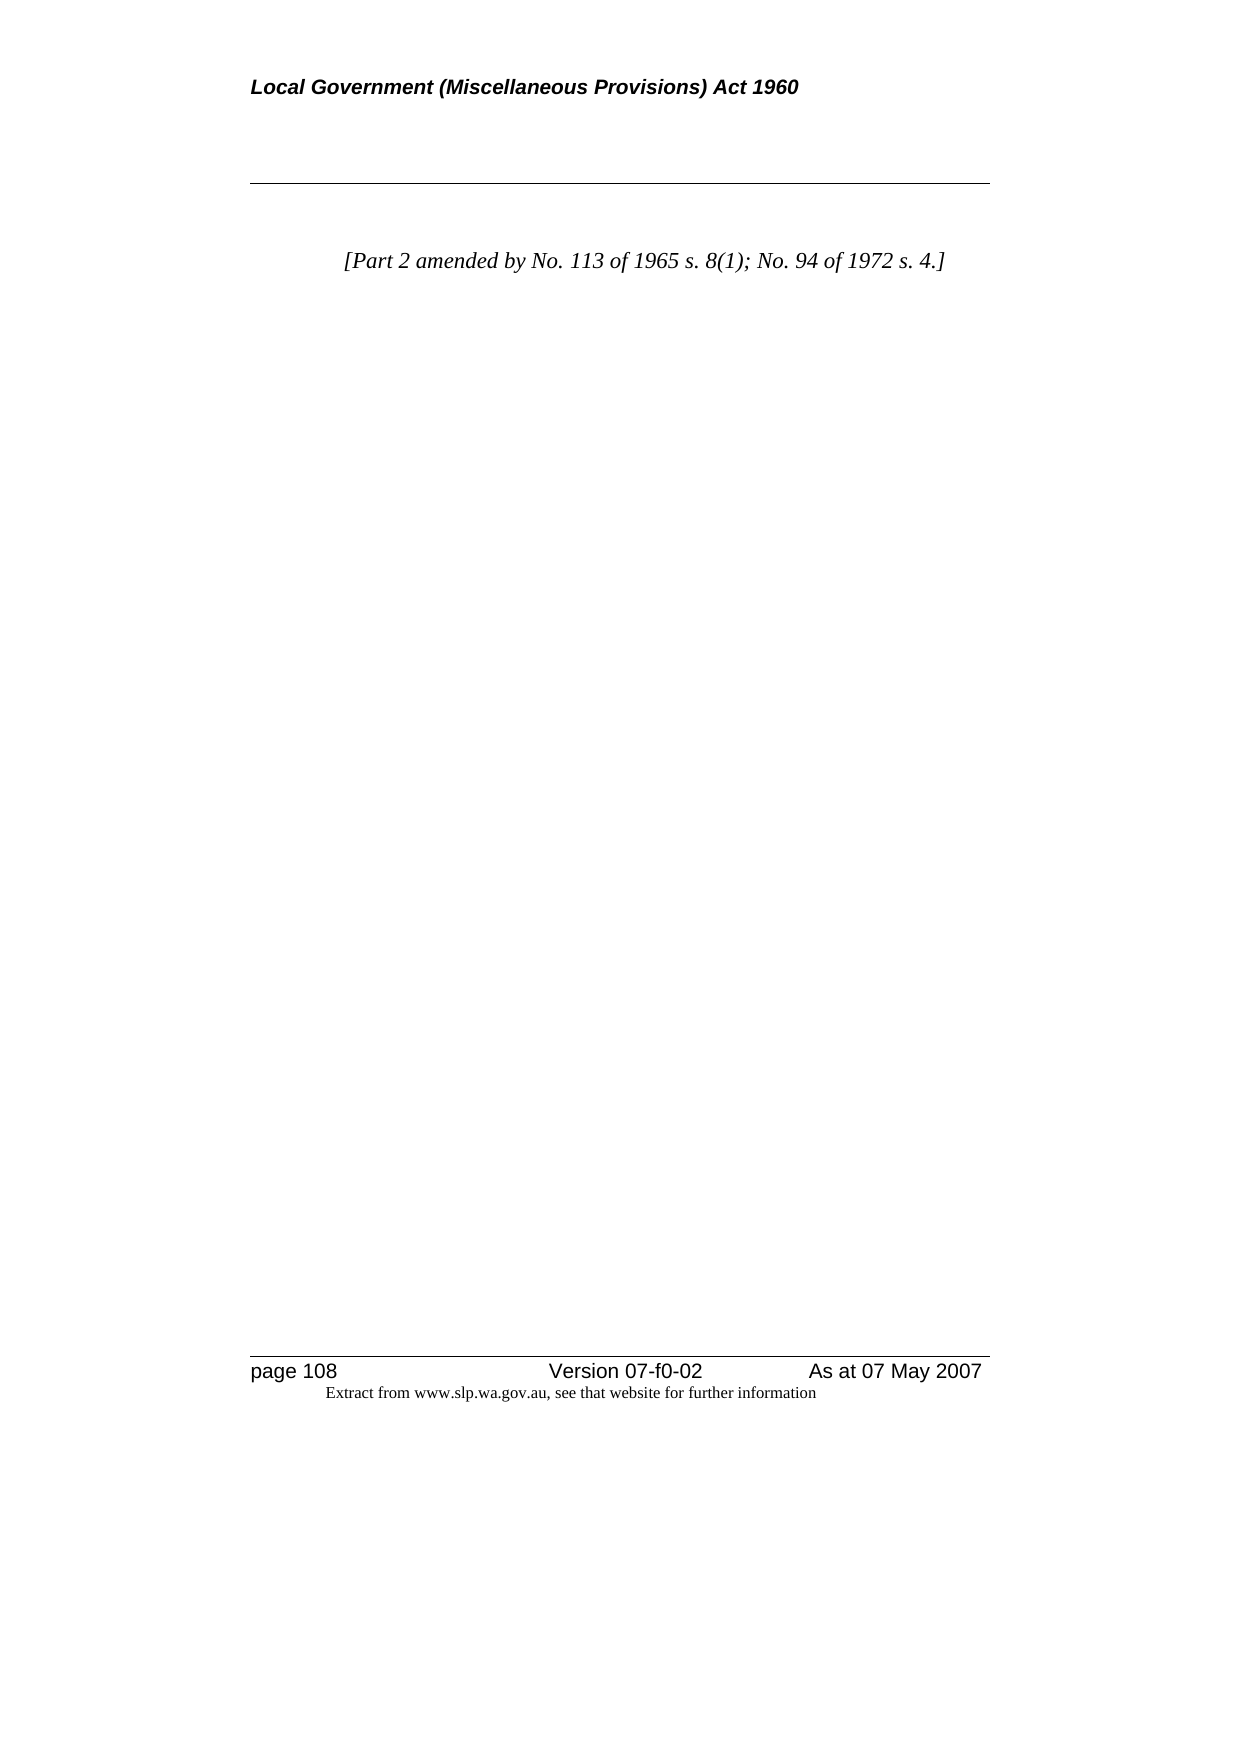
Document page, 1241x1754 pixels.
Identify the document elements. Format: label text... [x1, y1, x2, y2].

text [Part 2 amended by No. 113 of 1965 s. 8(1); No. 94 of 1972 s. 4.] [250, 247, 990, 274]
